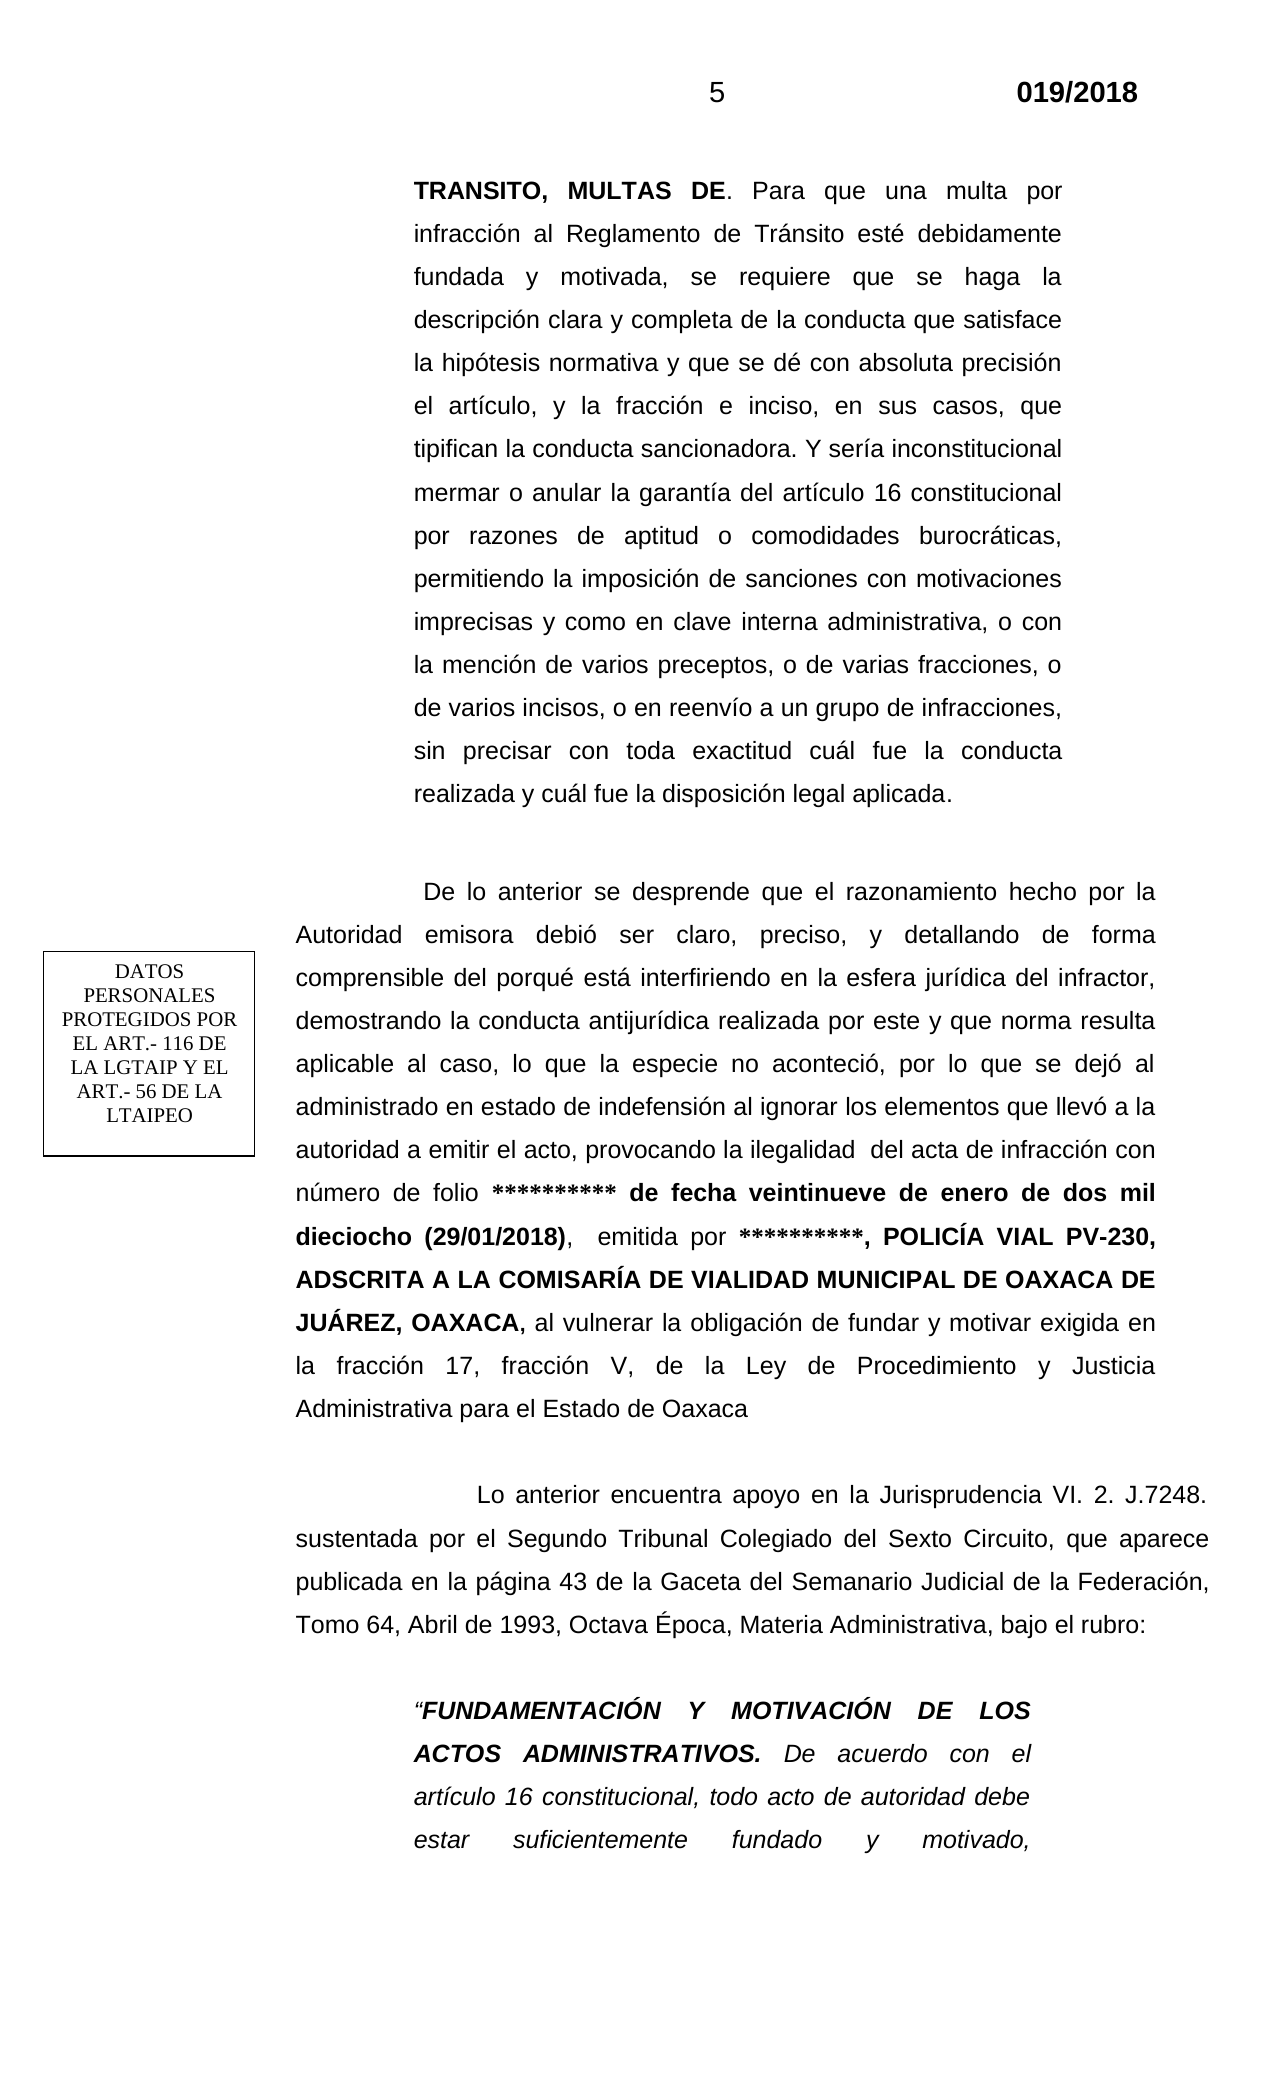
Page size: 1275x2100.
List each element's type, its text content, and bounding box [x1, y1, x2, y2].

text De lo anterior se desprende que el razonamiento hecho por la Autoridad emisora debió ser claro, preciso, y detallando de forma comprensible del porqué está interfiriendo en la esfera jurídica del infractor, demostrando la conducta antijurídica realizada por este y que norma resulta aplicable al caso, lo que la especie no aconteció, por lo que se dejó al administrado en estado de indefensión al ignorar los elementos que llevó a la autoridad a emitir el acto, provocando la ilegalidad del acta de infracción con número de folio ********** de fecha veintinueve de enero de dos mil dieciocho (29/01/2018), emitida por **********, POLICÍA VIAL PV-230, ADSCRITA A LA COMISARÍA DE VIALIDAD MUNICIPAL DE OAXACA DE JUÁREZ, OAXACA, al vulnerar la obligación de fundar y motivar exigida en la fracción 17, fracción V, de la Ley de Procedimiento y Justicia Administrativa para el Estado de Oaxaca [295, 876, 1157, 1423]
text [413, 1696, 1033, 1854]
text Lo anterior encuentra apoyo en la Jurisprudencia VI. 2. J.7248. sustentada por el Segundo Tribunal Colegiado del Sexto Circuito, que aparece publicada en la página 43 de la Gaceta del Semanario Judicial de la Federación, Tomo 64, Abril de 1993, Octava Época, Materia Administrativa, bajo el rubro: [295, 1480, 1211, 1638]
text TRANSITO, MULTAS DE. Para que una multa por infracción al Reglamento de Tránsito esté debidamente fundada y motivada, se requiere que se haga la descripción clara y completa de la conducta que satisface la hipótesis normativa y que se dé con absoluta precisión el artículo, y la fracción e inciso, en sus casos, que tipifican la conducta sancionadora. Y sería inconstitucional mermar o anular la garantía del artículo 16 constitucional por razones de aptitud o comodidades burocráticas, permitiendo la imposición de sanciones con motivaciones imprecisas y como en clave interna administrativa, o con la mención de varios preceptos, o de varias fracciones, o de varios incisos, o en reenvío a un grupo de infracciones, sin precisar con toda exactitud cuál fue la conducta realizada y cuál fue la disposición legal aplicada. [413, 176, 1063, 808]
